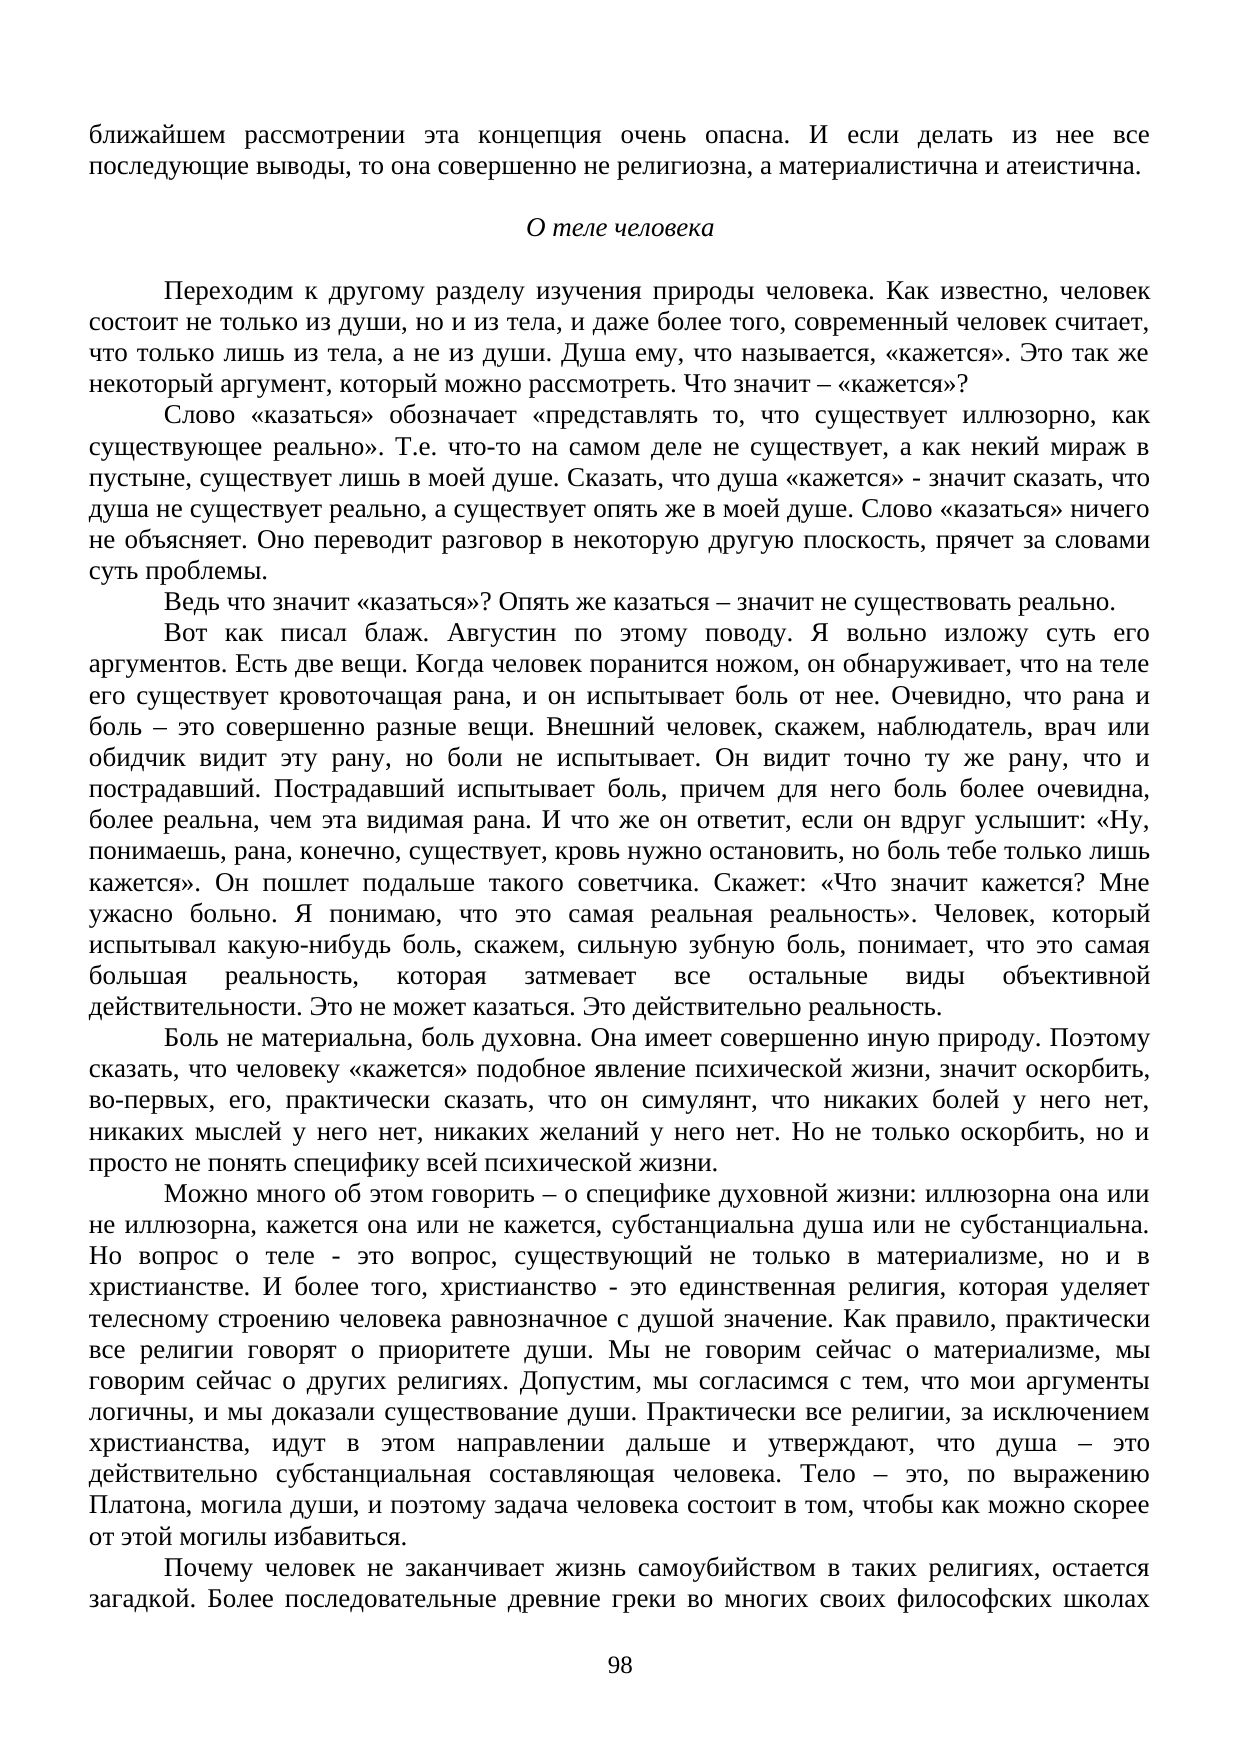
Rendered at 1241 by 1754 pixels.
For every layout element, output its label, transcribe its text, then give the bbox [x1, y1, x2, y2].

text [89, 118, 1152, 180]
text Слово «казаться» обозначает «представлять то, что существует иллюзорно, как существующее реально». Т.е. что-то на самом деле не существует, а как некий мираж в пустыне, существует лишь в моей душе. Сказать, что душа «кажется» - значит сказать, что душа не существует реально, а существует опять же в моей душе. Слово «казаться» ничего не объясняет. Оно переводит разговор в некоторую другую плоскость, прячет за словами суть проблемы. [89, 398, 1152, 585]
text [89, 1551, 1152, 1613]
text Боль не материальна, боль духовна. Она имеет совершенно иную природу. Поэтому сказать, что человеку «кажется» подобное явление психической жизни, значит оскорбить, во-первых, его, практически сказать, что он симулянт, что никаких болей у него нет, никаких мыслей у него нет, никаких желаний у него нет. Но не только оскорбить, но и просто не понять специфику всей психической жизни. [89, 1021, 1152, 1177]
text Переходим к другому разделу изучения природы человека. Как известно, человек состоит не только из души, но и из тела, и даже более того, современный человек считает, что только лишь из тела, а не из души. Душа ему, что называется, «кажется». Это так же некоторый аргумент, который можно рассмотреть. Что значит – «кажется»? [89, 274, 1152, 398]
text О теле человека [89, 212, 1152, 243]
text Вот как писал блаж. Августин по этому поводу. Я вольно изложу суть его аргументов. Есть две вещи. Когда человек поранится ножом, он обнаруживает, что на теле его существует кровоточащая рана, и он испытывает боль от нее. Очевидно, что рана и боль – это совершенно разные вещи. Внешний человек, скажем, наблюдатель, врач или обидчик видит эту рану, но боли не испытывает. Он видит точно ту же рану, что и пострадавший. Пострадавший испытывает боль, причем для него боль более очевидна, более реальна, чем эта видимая рана. И что же он ответит, если он вдруг услышит: «Ну, понимаешь, рана, конечно, существует, кровь нужно остановить, но боль тебе только лишь кажется». Он пошлет подальше такого советчика. Скажет: «Что значит кажется? Мне ужасно больно. Я понимаю, что это самая реальная реальность». Человек, который испытывал какую-нибудь боль, скажем, сильную зубную боль, понимает, что это самая большая реальность, которая затмевает все остальные виды объективной действительности. Это не может казаться. Это действительно реальность. [89, 616, 1152, 1021]
text Ведь что значит «казаться»? Опять же казаться – значит не существовать реально. [89, 585, 1152, 616]
text Можно много об этом говорить – о специфике духовной жизни: иллюзорна она или не иллюзорна, кажется она или не кажется, субстанциальна душа или не субстанциальна. Но вопрос о теле - это вопрос, существующий не только в материализме, но и в христианстве. И более того, христианство - это единственная религия, которая уделяет телесному строению человека равнозначное с душой значение. Как правило, практически все религии говорят о приоритете души. Мы не говорим сейчас о материализме, мы говорим сейчас о других религиях. Допустим, мы согласимся с тем, что мои аргументы логичны, и мы доказали существование души. Практически все религии, за исключением христианства, идут в этом направлении дальше и утверждают, что душа – это действительно субстанциальная составляющая человека. Тело – это, по выражению Платона, могила души, и поэтому задача человека состоит в том, чтобы как можно скорее от этой могилы избавиться. [89, 1177, 1152, 1551]
